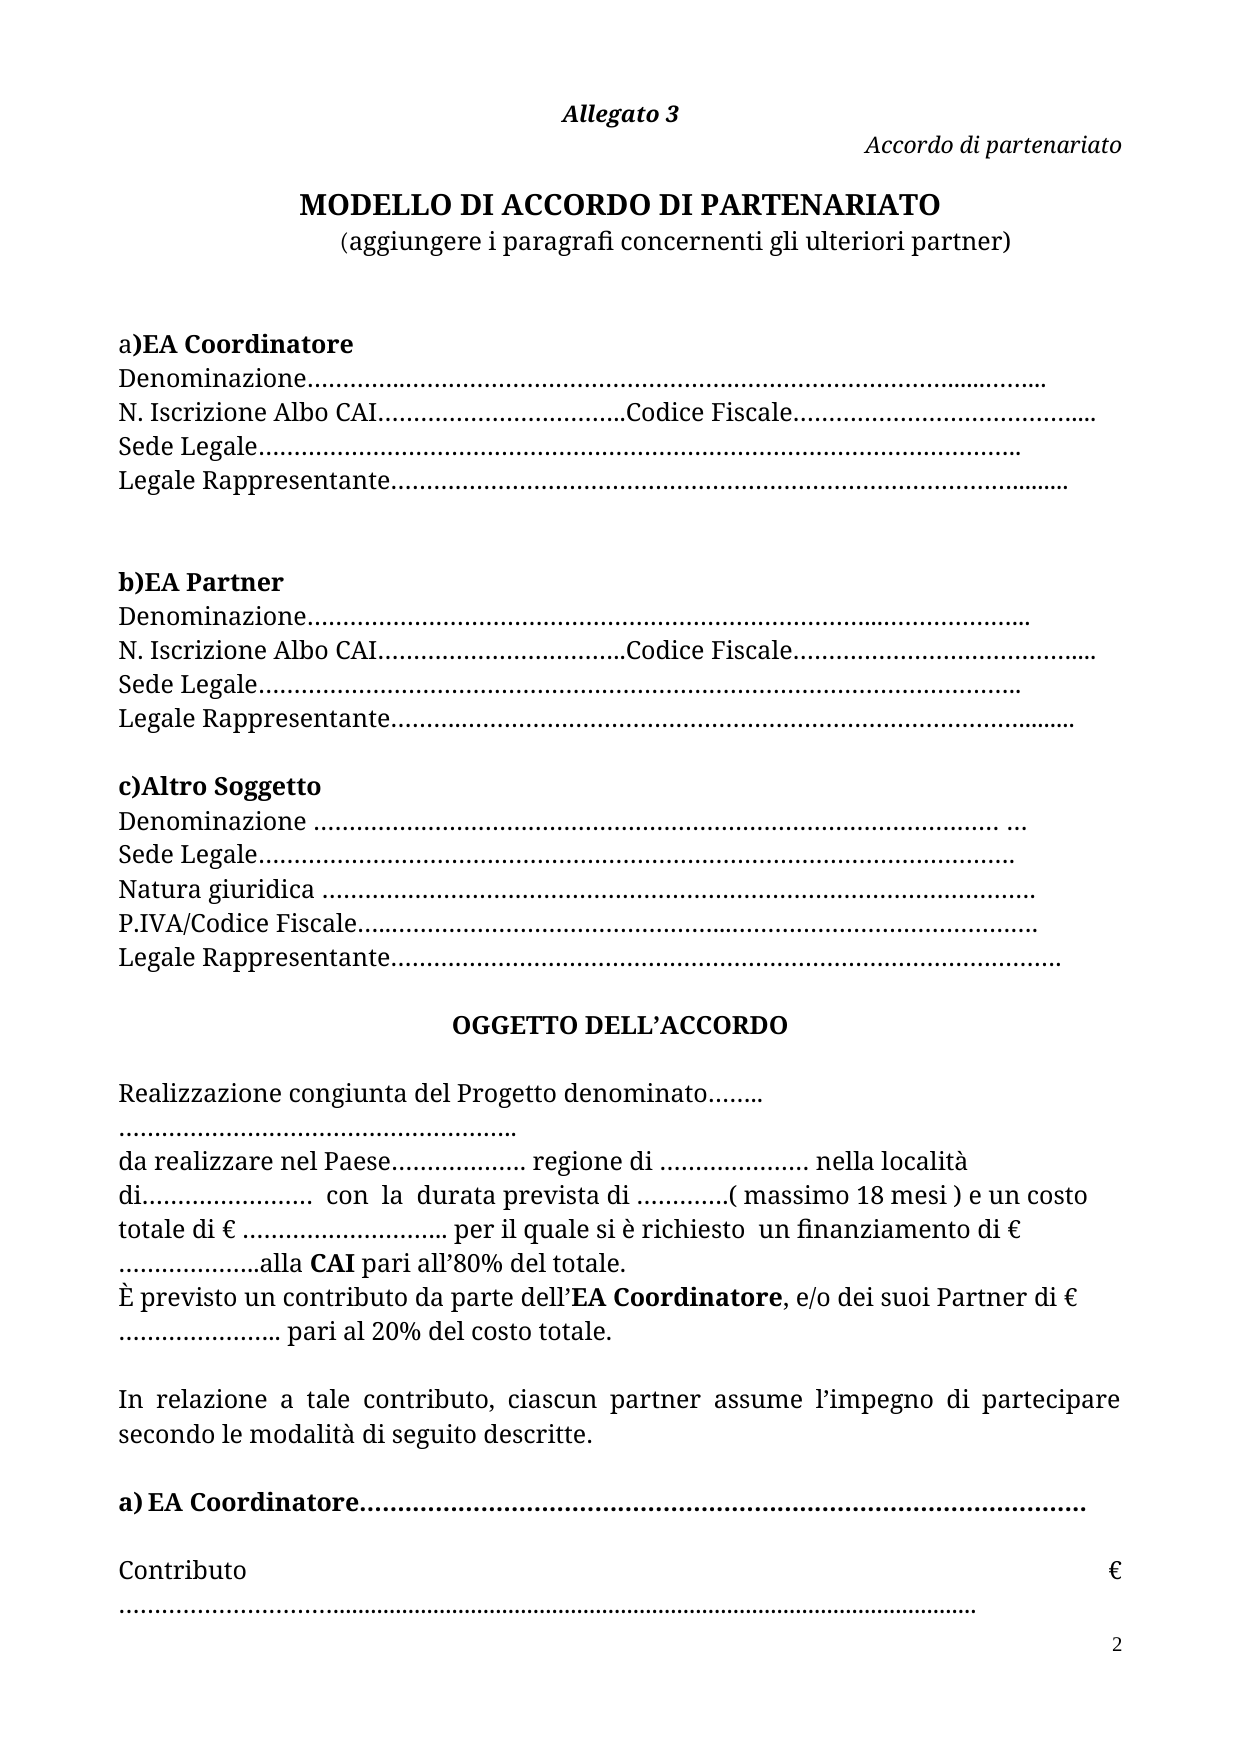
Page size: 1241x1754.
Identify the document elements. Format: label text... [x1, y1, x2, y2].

text Contributo €…………………………....................................................................................................... [118, 1552, 1122, 1621]
text Legale Rappresentante……….……………………………………………………………………......... [118, 701, 1122, 735]
text In relazione a tale contributo, ciascun partner assume l’impegno di partecipare secondo le modalità di seguito descritte. [118, 1382, 1122, 1450]
text Realizzazione congiunta del Progetto denominato……..……………………………………………….. [118, 1076, 1122, 1144]
text Legale Rappresentante……………………………………………………………………………......... [118, 462, 1122, 497]
text a)EA Coordinatore [118, 326, 1122, 360]
text Sede Legale…………………………………………………………………………………………….. [118, 428, 1122, 462]
text OGGETTO DELL’ACCORDO [118, 1007, 1122, 1042]
text Denominazione……………………………………………………………………...………………... [118, 599, 1122, 633]
text da realizzare nel Paese………………. regione di ………………… nella località di…………………… con la durata prevista di ………….( massimo 18 mesi ) e un costo totale di € ……………………….. per il quale si è richiesto un finanziamento di € ………………..alla CAI pari all’80% del totale. [118, 1144, 1122, 1280]
text Sede Legale……………………………………………………………………………………………. [118, 837, 1122, 871]
text È previsto un contributo da parte dell’EA Coordinatore, e/o dei suoi Partner di € ………………….. pari al 20% del costo totale. [118, 1280, 1122, 1348]
text Sede Legale…………………………………………………………………………………………….. [118, 667, 1122, 701]
text Denominazione …………………………………………………………………………………… … [118, 803, 1122, 837]
text Natura giuridica ………………………………………………………………………………………. [118, 871, 1122, 905]
text Denominazione…………..……………………………………….…………………………......……... [118, 360, 1122, 394]
text MODELLO DI ACCORDO DI PARTENARIATO [118, 184, 1122, 224]
text Legale Rappresentante…………………………………………………………………………………. [118, 939, 1122, 973]
text P.IVA/Codice Fiscale…..………………………………………...……………………………………. [118, 905, 1122, 939]
text N. Iscrizione Albo CAI……………………………..Codice Fiscale………………………………….... [118, 394, 1122, 428]
text c)Altro Soggetto [118, 769, 1122, 803]
list EA Coordinatore…….……………………………………………...…………………………….. [118, 1484, 1122, 1518]
text N. Iscrizione Albo CAI……………………………..Codice Fiscale………………………………….... [118, 633, 1122, 667]
text b)EA Partner [118, 565, 1122, 599]
text (aggiungere i paragrafi concernenti gli ulteriori partner) [339, 224, 1122, 258]
